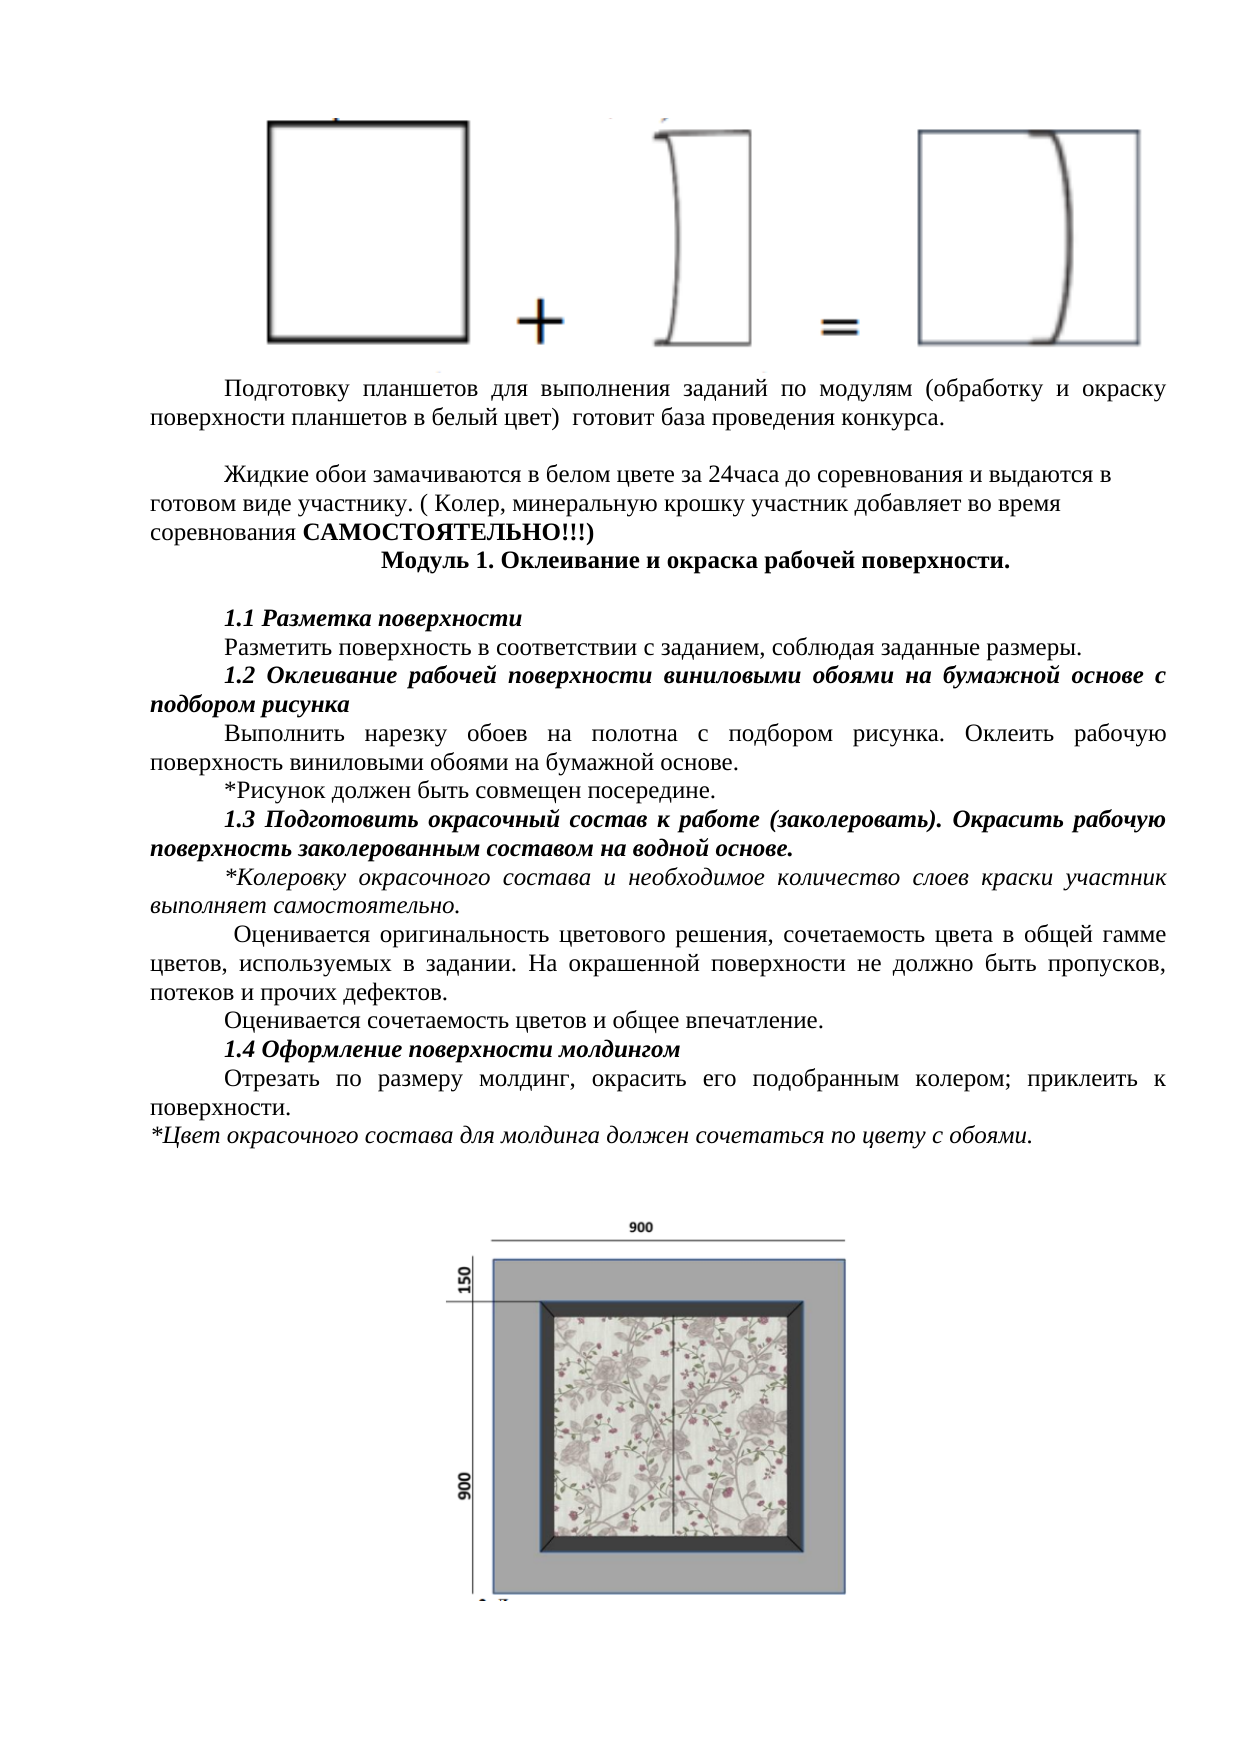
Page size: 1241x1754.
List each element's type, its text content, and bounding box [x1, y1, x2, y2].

text Выполнить нарезку обоев на полотна с подбором рисунка. Оклеить рабочую поверхность виниловыми обоями на бумажной основе. [150, 718, 1167, 776]
text Жидкие обои замачиваются в белом цвете за 24часа до соревнования и выдаются в готовом виде участнику. ( Колер, минеральную крошку участник добавляет во время соревнования САМОСТОЯТЕЛЬНО!!!) [150, 459, 1167, 546]
text Разметить поверхность в соответствии с заданием, соблюдая заданные размеры. [150, 632, 1167, 661]
text 1.4 Оформление поверхности молдингом [150, 1034, 1167, 1063]
text Подготовку планшетов для выполнения заданий по модулям (обработку и окраску поверхности планшетов в белый цвет) готовит база проведения конкурса. [150, 373, 1167, 431]
picture [441, 1206, 876, 1601]
text Оценивается сочетаемость цветов и общее впечатление. [150, 1006, 1167, 1034]
text 1.2 Оклеивание рабочей поверхности виниловыми обоями на бумажной основе с подбором рисунка [150, 661, 1167, 718]
text Оценивается оригинальность цветового решения, сочетаемость цвета в общей гамме цветов, используемых в задании. На окрашенной поверхности не должно быть пропусков, потеков и прочих дефектов. [150, 919, 1167, 1006]
text *Рисунок должен быть совмещен посередине. [150, 776, 1167, 804]
text Модуль 1. Оклеивание и окраска рабочей поверхности. [150, 546, 1167, 574]
picture [223, 118, 1215, 373]
text 1.3 Подготовить окрасочный состав к работе (заколеровать). Окрасить рабочую поверхность заколерованным составом на водной основе. [150, 804, 1167, 862]
text 1.1 Разметка поверхности [150, 603, 1167, 632]
text *Цвет окрасочного состава для молдинга должен сочетаться по цвету с обоями. [150, 1121, 1167, 1149]
text *Колеровку окрасочного состава и необходимое количество слоев краски участник выполняет самостоятельно. [150, 862, 1167, 919]
text Отрезать по размеру молдинг, окрасить его подобранным колером; приклеить к поверхности. [150, 1063, 1167, 1121]
